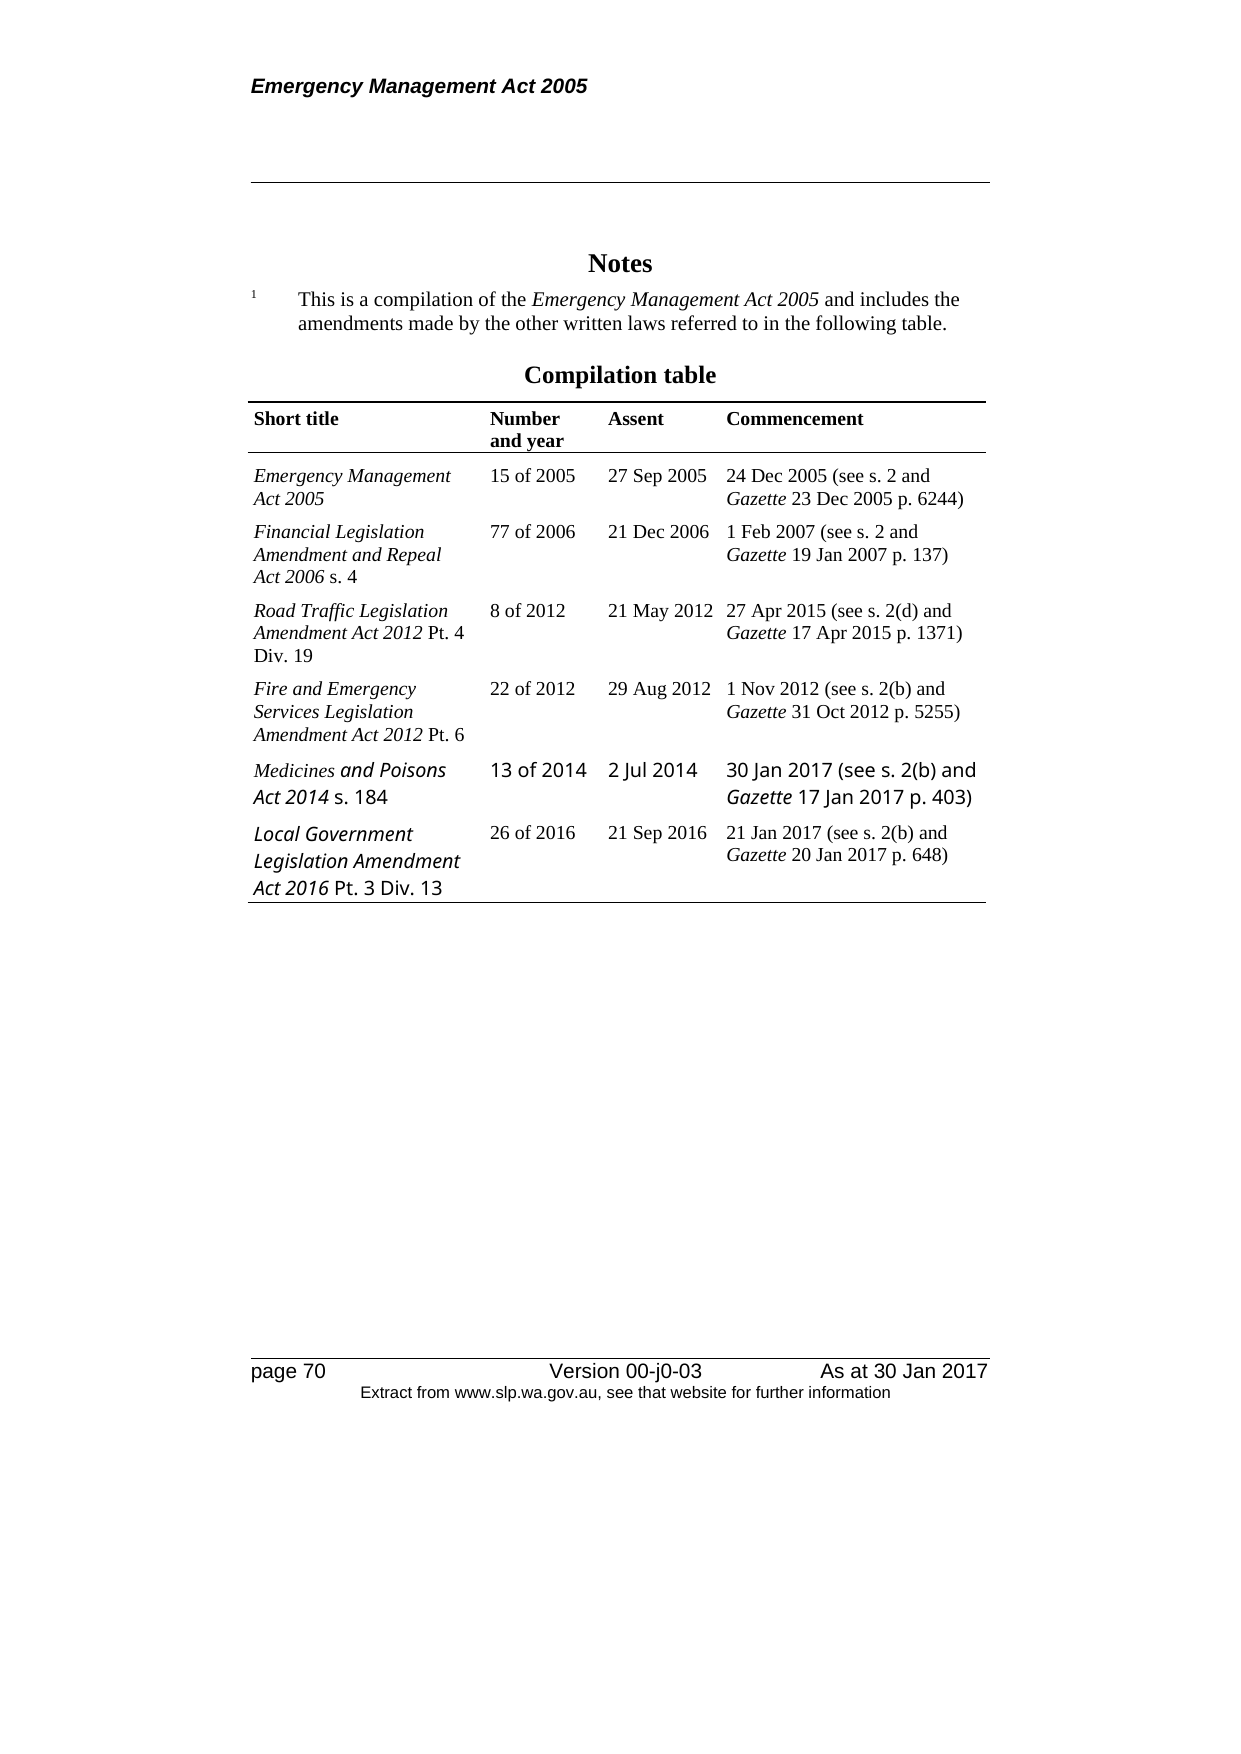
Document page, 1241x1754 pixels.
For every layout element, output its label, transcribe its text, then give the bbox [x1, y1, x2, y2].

table_cell 22 of 2012 [484, 667, 602, 746]
subtitle Notes [251, 247, 990, 279]
table_cell 2 Jul 2014 [602, 746, 720, 810]
table_cell Fire and Emergency Services Legislation Amendment Act 2012 Pt. 6 [248, 667, 484, 746]
table_cell 21 May 2012 [602, 588, 720, 667]
text 1 This is a compilation of the Emergency Management Act 2005 and includes the amendments made by the other written laws referred to in the following table. [251, 287, 990, 335]
table_cell Road Traffic Legislation Amendment Act 2012 Pt. 4 Div. 19 [248, 588, 484, 667]
table_header Short title [248, 403, 484, 452]
table_cell 30 Jan 2017 (see s. 2(b) and Gazette 17 Jan 2017 p. 403) [720, 746, 986, 810]
table_cell 24 Dec 2005 (see s. 2 and Gazette 23 Dec 2005 p. 6244) [720, 453, 986, 509]
table_header Commencement [720, 403, 986, 452]
table_cell 13 of 2014 [484, 746, 602, 810]
table_cell 21 Dec 2006 [602, 509, 720, 588]
table_cell 77 of 2006 [484, 509, 602, 588]
table_cell Medicines and Poisons Act 2014 s. 184 [248, 746, 484, 810]
table_cell 1 Nov 2012 (see s. 2(b) and Gazette 31 Oct 2012 p. 5255) [720, 667, 986, 746]
table_header Assent [602, 403, 720, 452]
table_cell 29 Aug 2012 [602, 667, 720, 746]
table_cell 21 Jan 2017 (see s. 2(b) and Gazette 20 Jan 2017 p. 648) [720, 810, 986, 902]
table_cell Emergency Management Act 2005 [248, 453, 484, 509]
table_cell Financial Legislation Amendment and Repeal Act 2006 s. 4 [248, 509, 484, 588]
table_cell 27 Apr 2015 (see s. 2(d) and Gazette 17 Apr 2015 p. 1371) [720, 588, 986, 667]
table_cell 27 Sep 2005 [602, 453, 720, 509]
table_cell 21 Sep 2016 [602, 810, 720, 902]
subtitle Compilation table [251, 360, 990, 389]
table_cell 1 Feb 2007 (see s. 2 and Gazette 19 Jan 2007 p. 137) [720, 509, 986, 588]
table_header Number and year [484, 403, 602, 452]
table_cell 26 of 2016 [484, 810, 602, 902]
table_cell Local Government Legislation Amendment Act 2016 Pt. 3 Div. 13 [248, 810, 484, 902]
table_cell 8 of 2012 [484, 588, 602, 667]
table_cell 15 of 2005 [484, 453, 602, 509]
